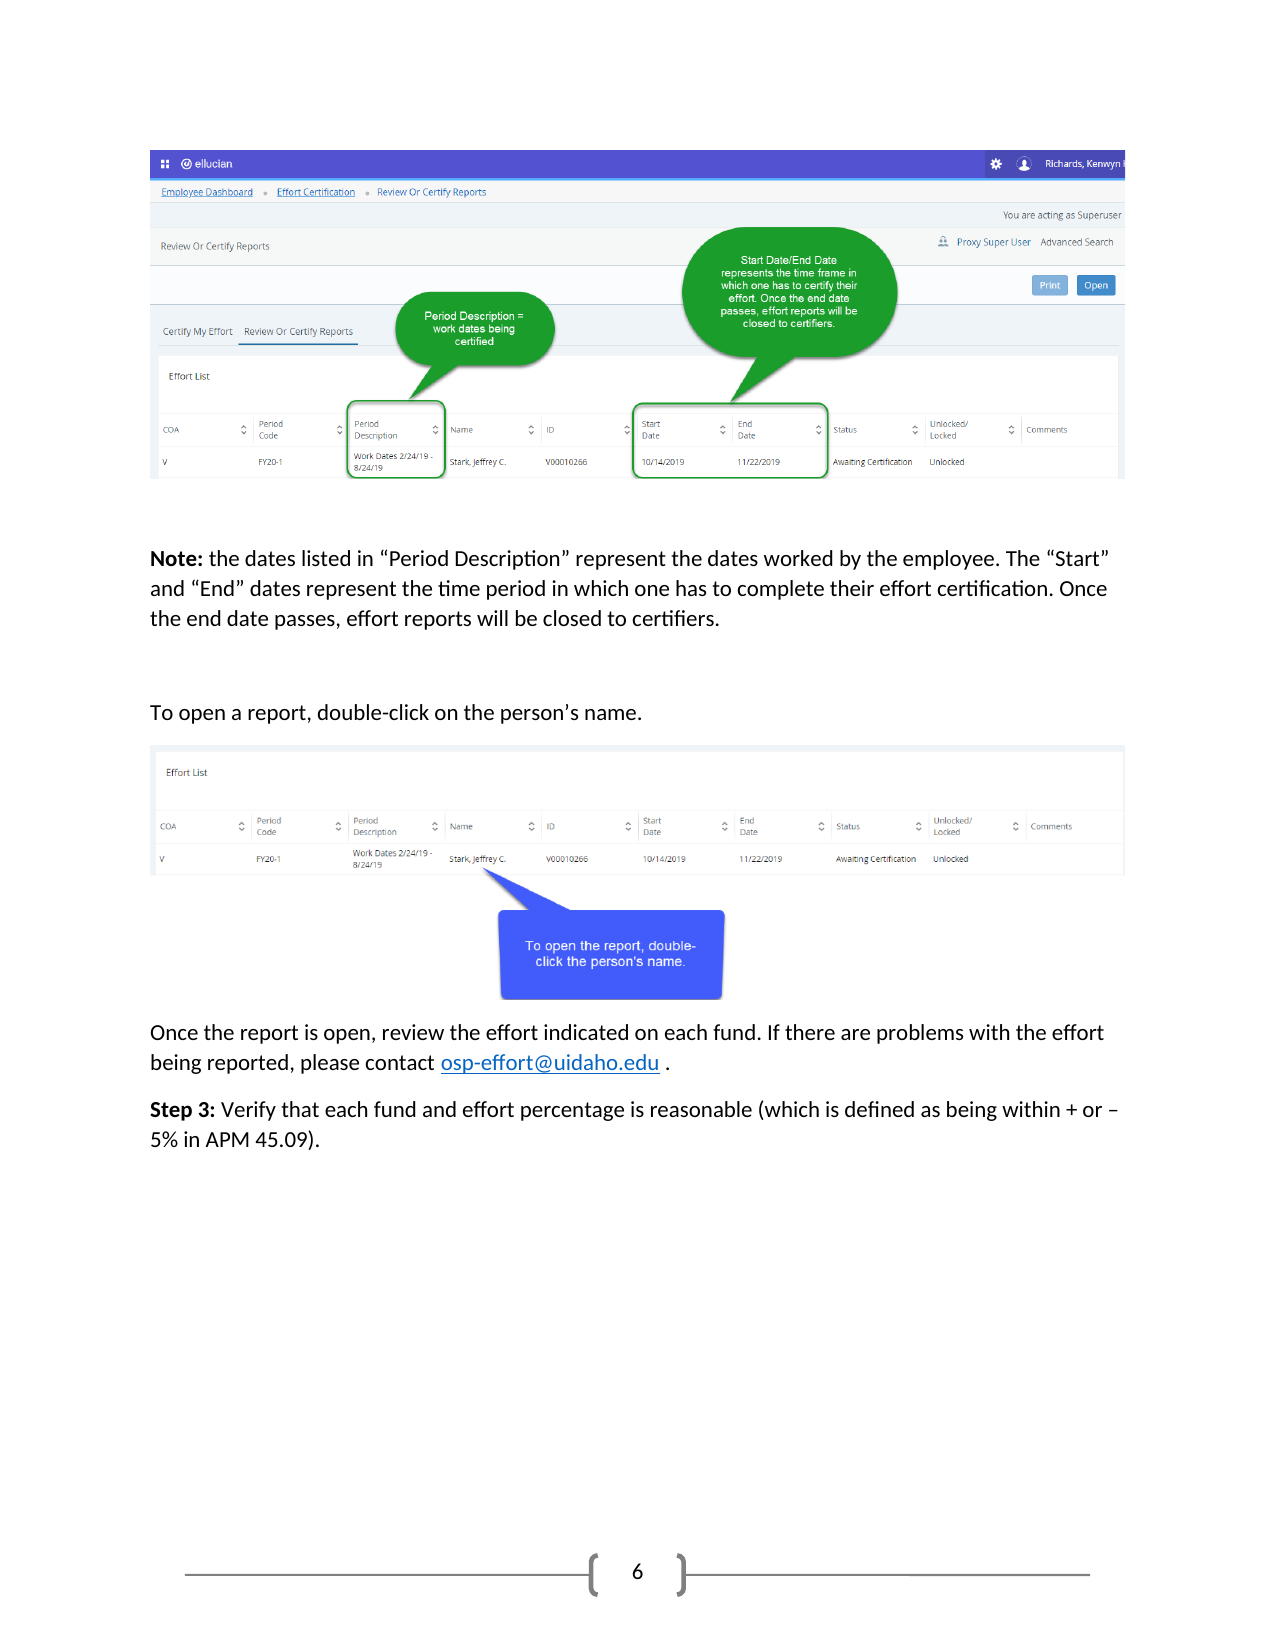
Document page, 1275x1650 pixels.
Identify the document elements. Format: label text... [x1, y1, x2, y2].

picture [150, 150, 1125, 479]
text To open a report, double-click on the person’s name. [150, 698, 1125, 726]
text Note: the dates listed in “Period Description” represent the dates worked by the employee. The “Start” and “End” dates represent the time period in which one has to complete their effort certification. Once the end date passes, effort reports will be closed to certifiers. [150, 544, 1125, 633]
picture [150, 745, 1125, 1000]
text Once the report is open, review the effort indicated on each fund. If there are problems with the effort being reported, please contact osp-effort@uidaho.edu . [150, 1018, 1125, 1077]
text Step 3: Verify that each fund and effort percentage is reasonable (which is defined as being within + or – 5% in APM 45.09). [150, 1095, 1125, 1154]
